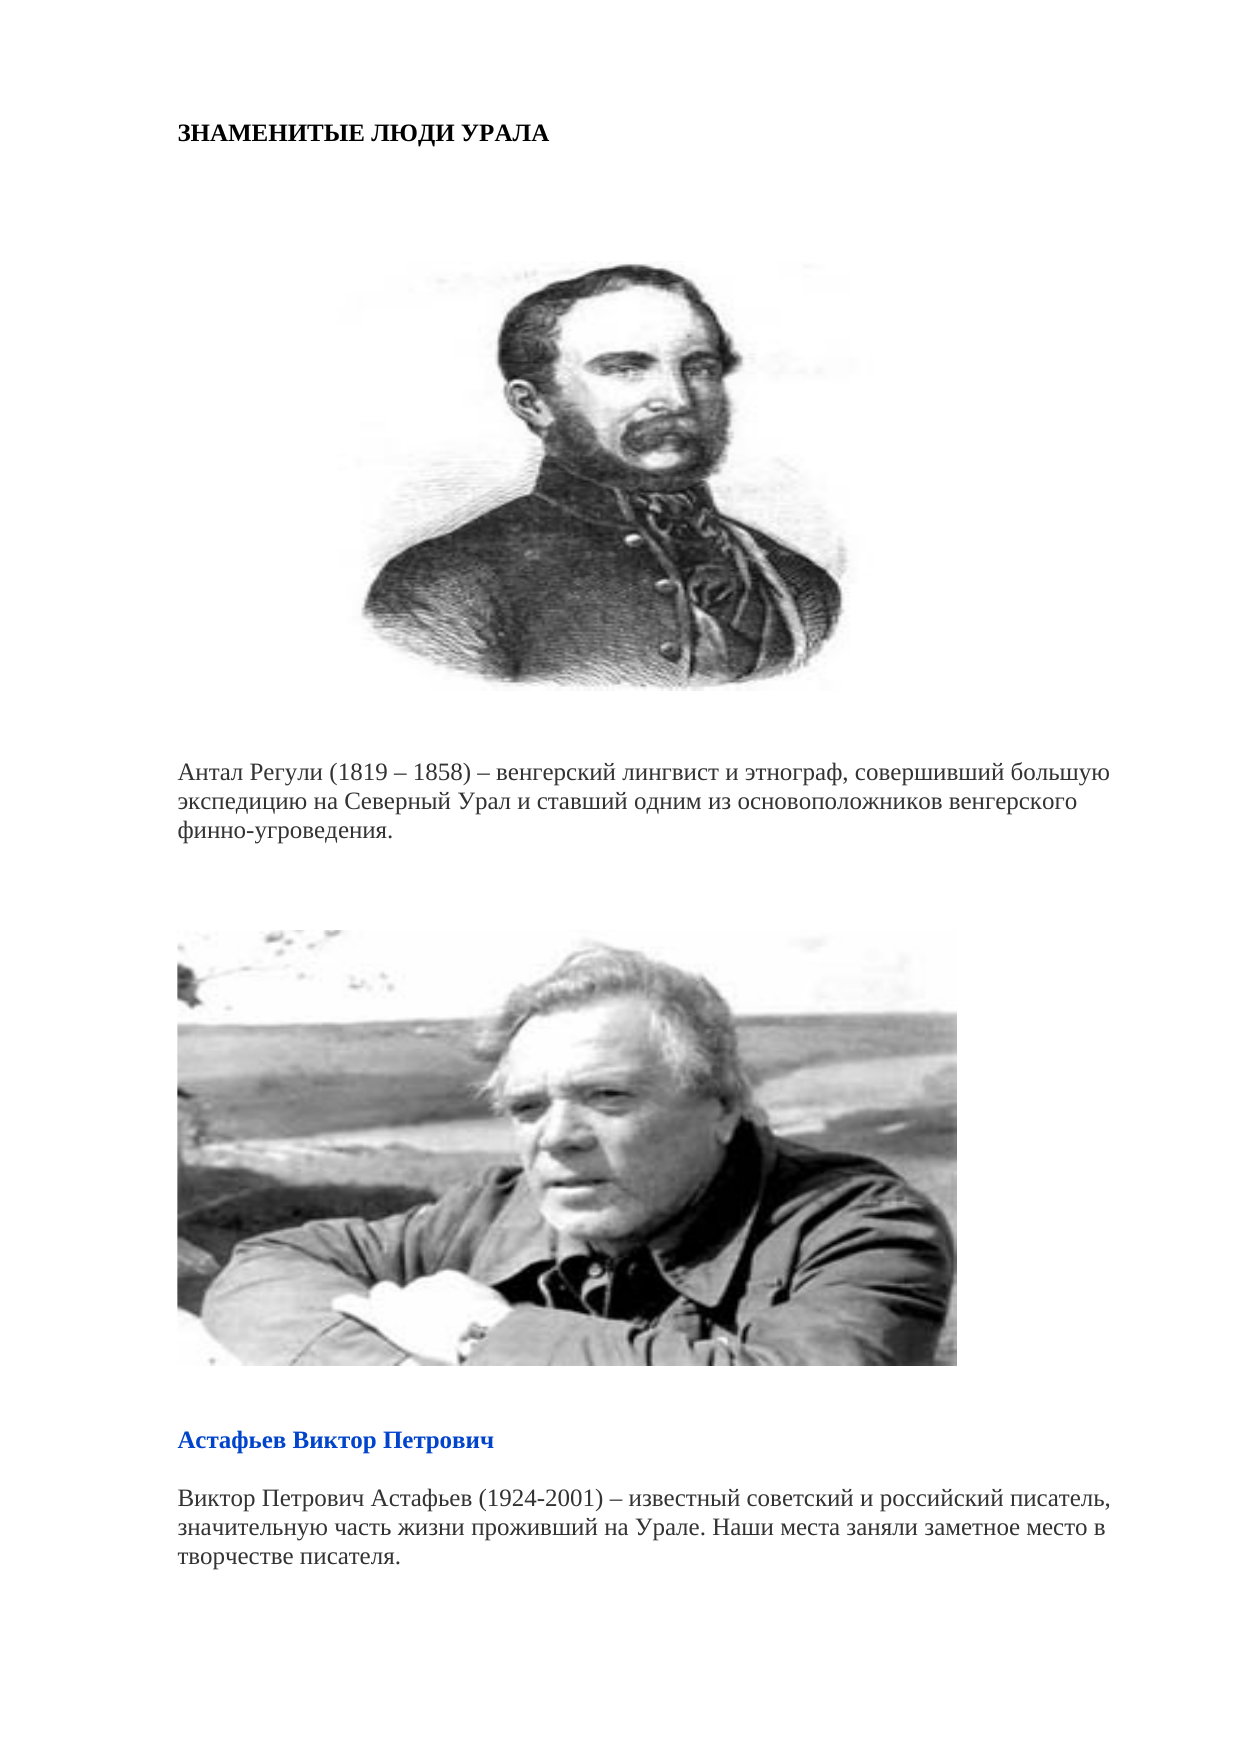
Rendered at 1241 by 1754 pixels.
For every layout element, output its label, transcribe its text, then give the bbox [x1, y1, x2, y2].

text Астафьев Виктор Петрович [177, 1424, 1152, 1454]
picture [177, 261, 1048, 691]
text Виктор Петрович Астафьев (1924-2001) – известный советский и российский писатель, значительную часть жизни проживший на Урале. Наши места заняли заметное место в творчестве писателя. [177, 1483, 1152, 1570]
text Антал Регули (1819 – 1858) – венгерский лингвист и этнограф, совершивший большую экспедицию на Северный Урал и ставший одним из основоположников венгерского финно-угроведения. [177, 757, 1152, 844]
picture [177, 930, 957, 1366]
text ЗНАМЕНИТЫЕ ЛЮДИ УРАЛА [177, 118, 1152, 147]
